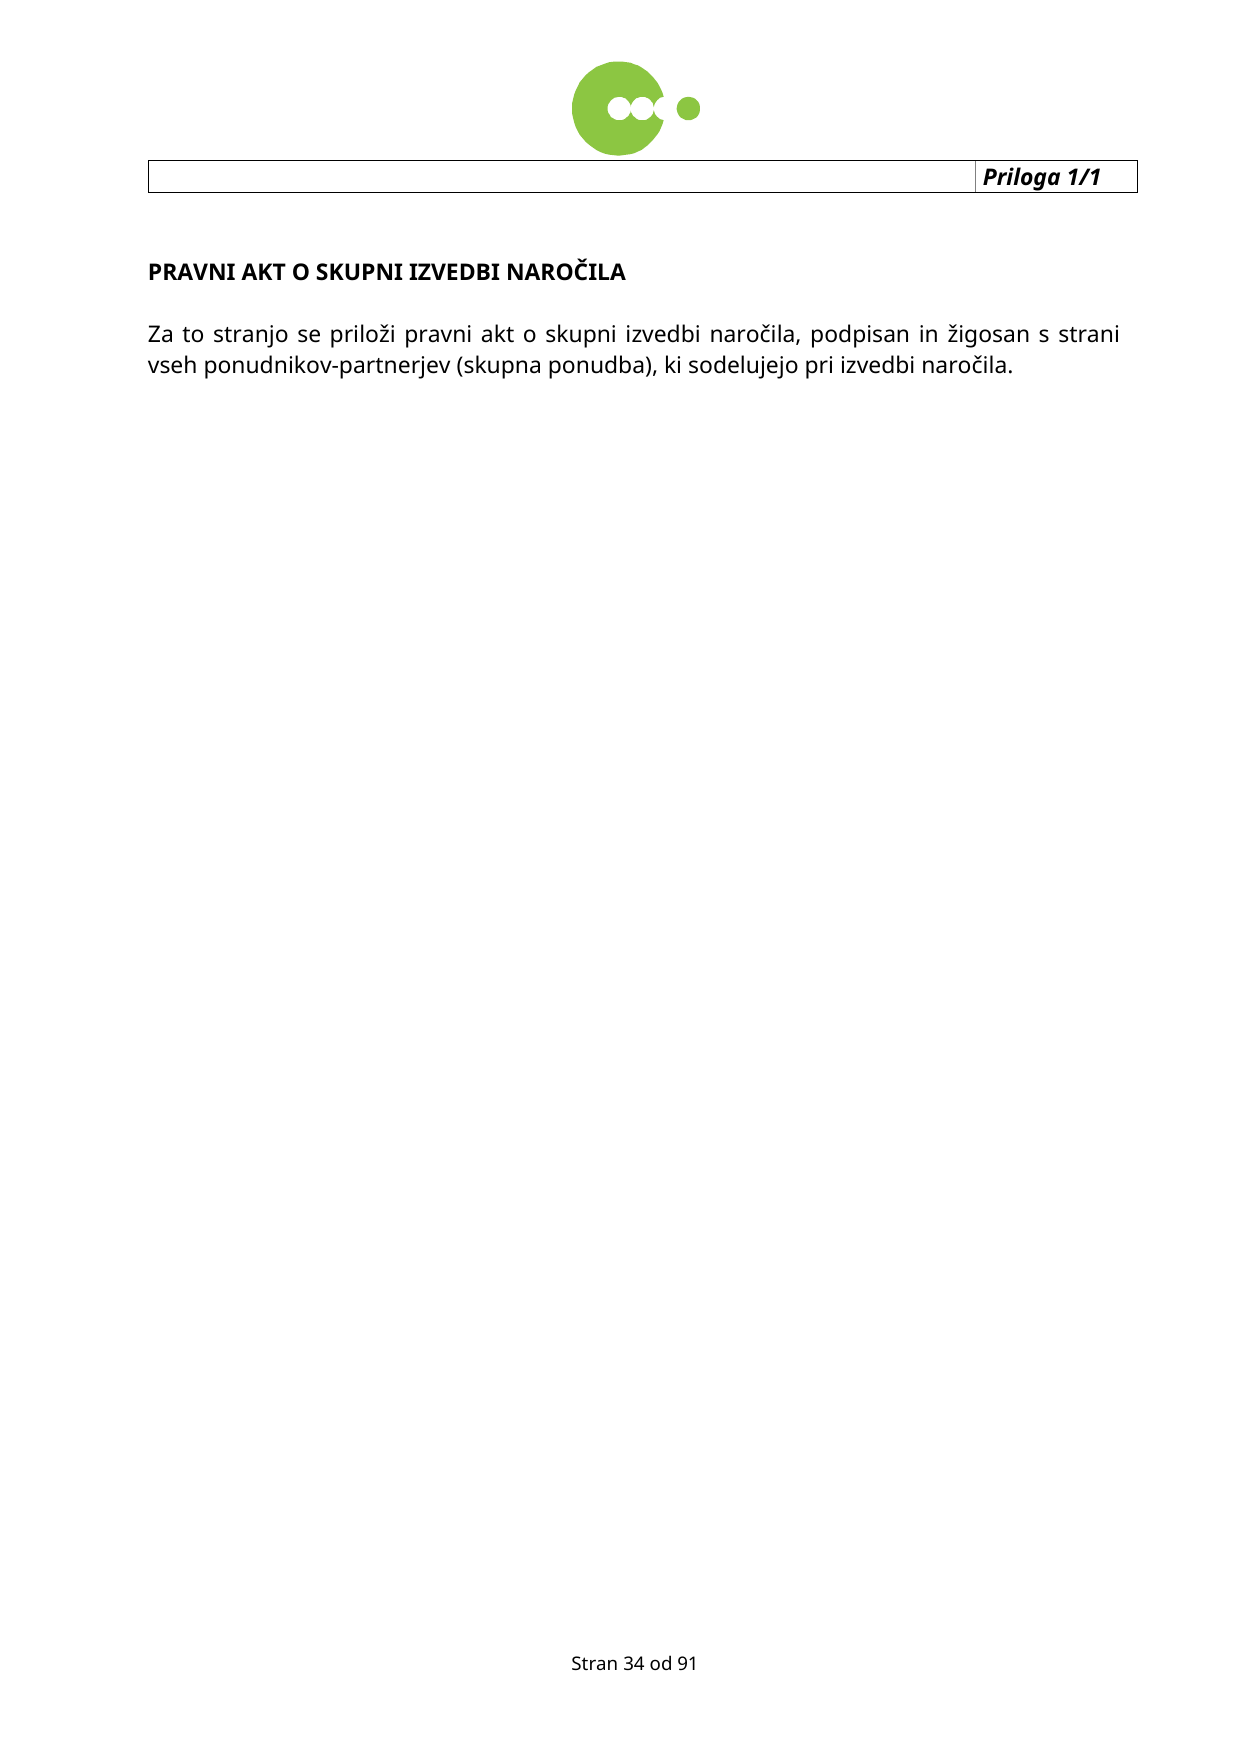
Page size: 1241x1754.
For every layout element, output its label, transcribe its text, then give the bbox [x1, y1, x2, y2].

table_header Priloga 1/1 [976, 161, 1137, 192]
text PRAVNI AKT O SKUPNI IZVEDBI NAROČILA [148, 256, 1122, 287]
text Za to stranjo se priloži pravni akt o skupni izvedbi naročila, podpisan in žigosan s strani vseh ponudnikov-partnerjev (skupna ponudba), ki sodelujejo pri izvedbi naročila. [148, 318, 1122, 381]
table_header [149, 161, 975, 192]
